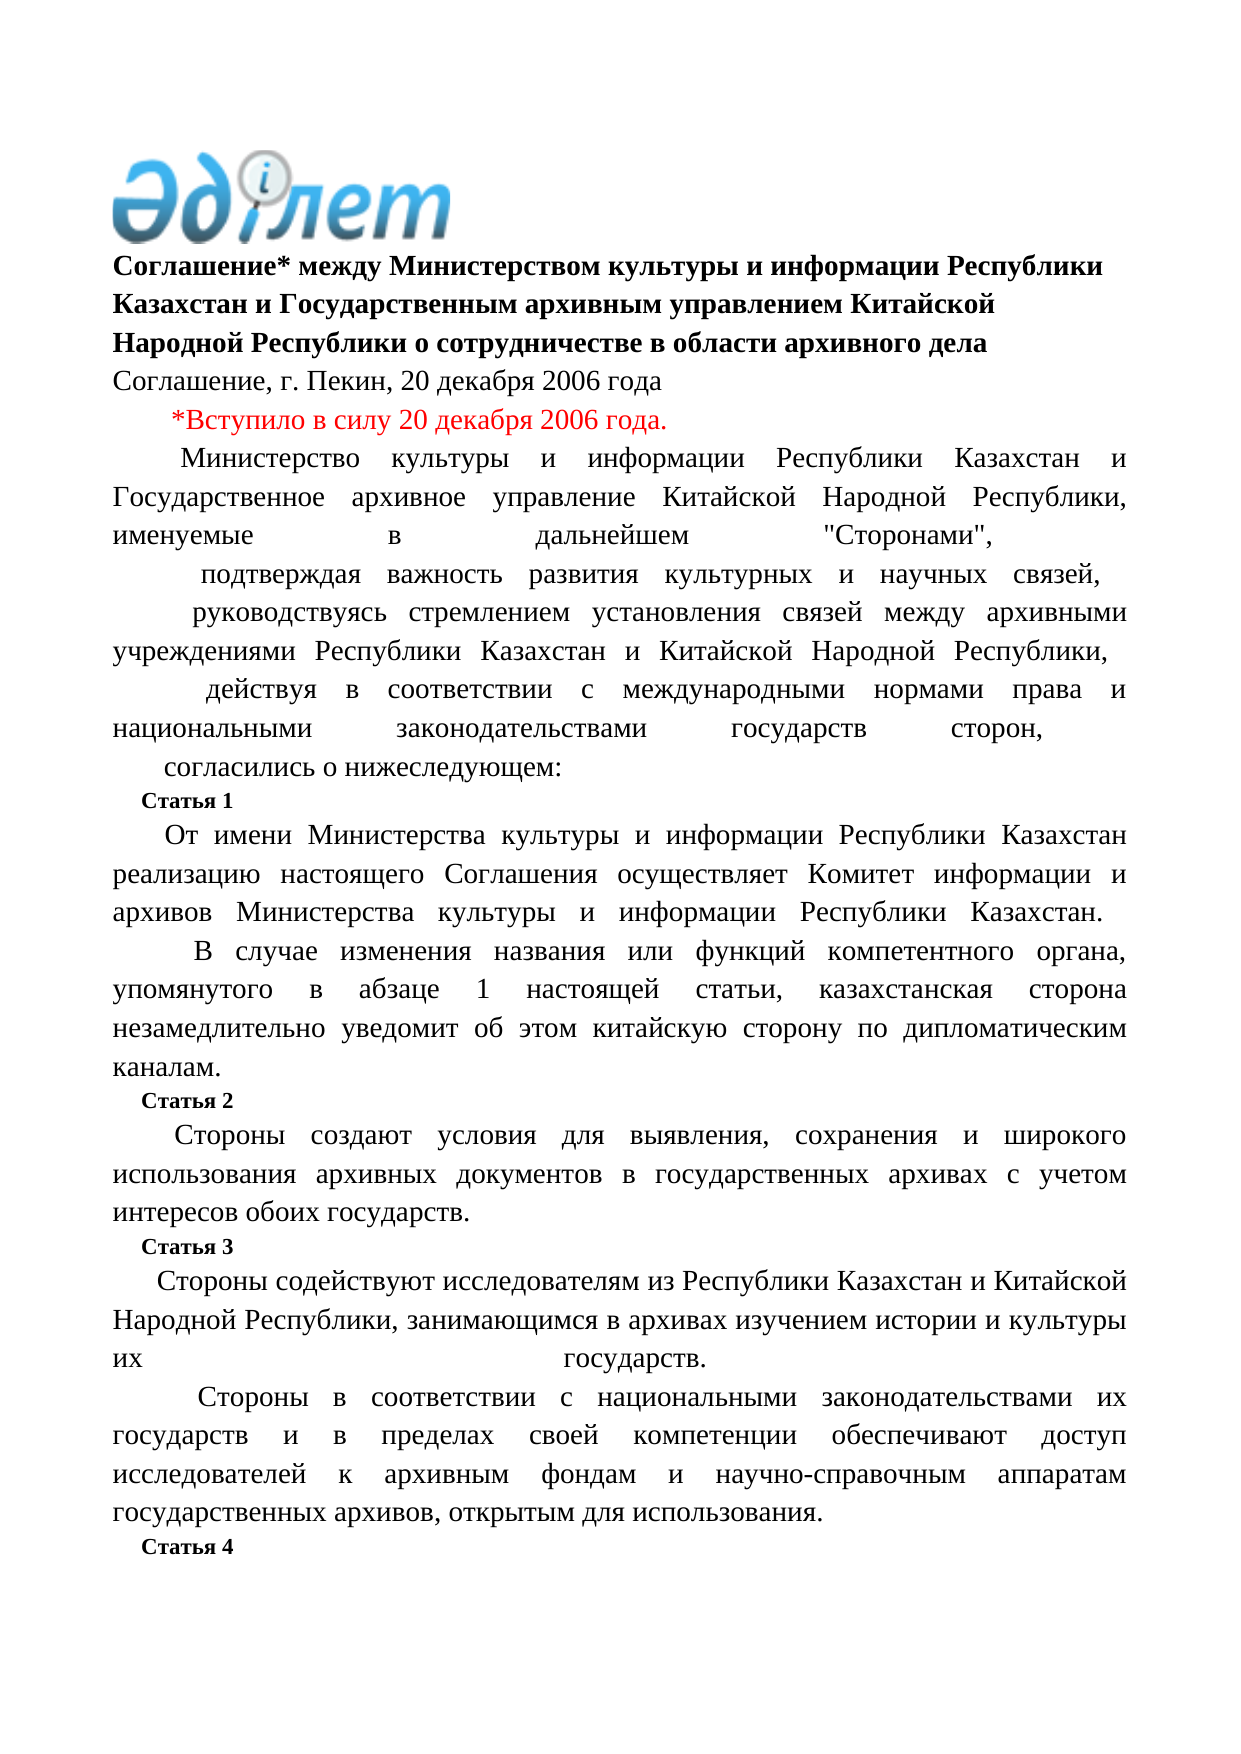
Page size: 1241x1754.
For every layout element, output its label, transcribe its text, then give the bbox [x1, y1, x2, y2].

text Статья 1 [112, 787, 1128, 813]
text Стороны создают условия для выявления, сохранения и широкого использования архивных документов в государственных архивах с учетом интересов обоих государств. [112, 1117, 1128, 1228]
text *Вступило в силу 20 декабря 2006 года. [112, 402, 1128, 435]
text Статья 4 [112, 1533, 1128, 1559]
text Соглашение, г. Пекин, 20 декабря 2006 года [112, 363, 1128, 397]
text Статья 2 [112, 1087, 1128, 1113]
text Соглашение* между Министерством культуры и информации Республики Казахстан и Государственным архивным управлением Китайской Народной Республики о сотрудничестве в области архивного дела [112, 248, 1128, 358]
text Статья 3 [112, 1233, 1128, 1259]
text Стороны содействуют исследователям из Республики Казахстан и Китайской Народной Республики, занимающимся в архивах изучением истории и культуры их государств. Стороны в соответствии с национальными законодательствами их государств и в пределах своей компетенции обеспечивают доступ исследователей к архивным фондам и научно-справочным аппаратам государственных архивов, открытым для использования. [112, 1263, 1128, 1528]
text Министерство культуры и информации Республики Казахстан и Государственное архивное управление Китайской Народной Республики, именуемые в дальнейшем "Сторонами", подтверждая важность развития культурных и научных связей, руководствуясь стремлением установления связей между архивными учреждениями Республики Казахстан и Китайской Народной Республики, действуя в соответствии с международными нормами права и национальными законодательствами государств сторон, согласились о нижеследующем: [112, 440, 1128, 782]
text От имени Министерства культуры и информации Республики Казахстан реализацию настоящего Соглашения осуществляет Комитет информации и архивов Министерства культуры и информации Республики Казахстан. В случае изменения названия или функций компетентного органа, упомянутого в абзаце 1 настоящей статьи, казахстанская сторона незамедлительно уведомит об этом китайскую сторону по дипломатическим каналам. [112, 817, 1128, 1082]
picture [112, 150, 451, 244]
